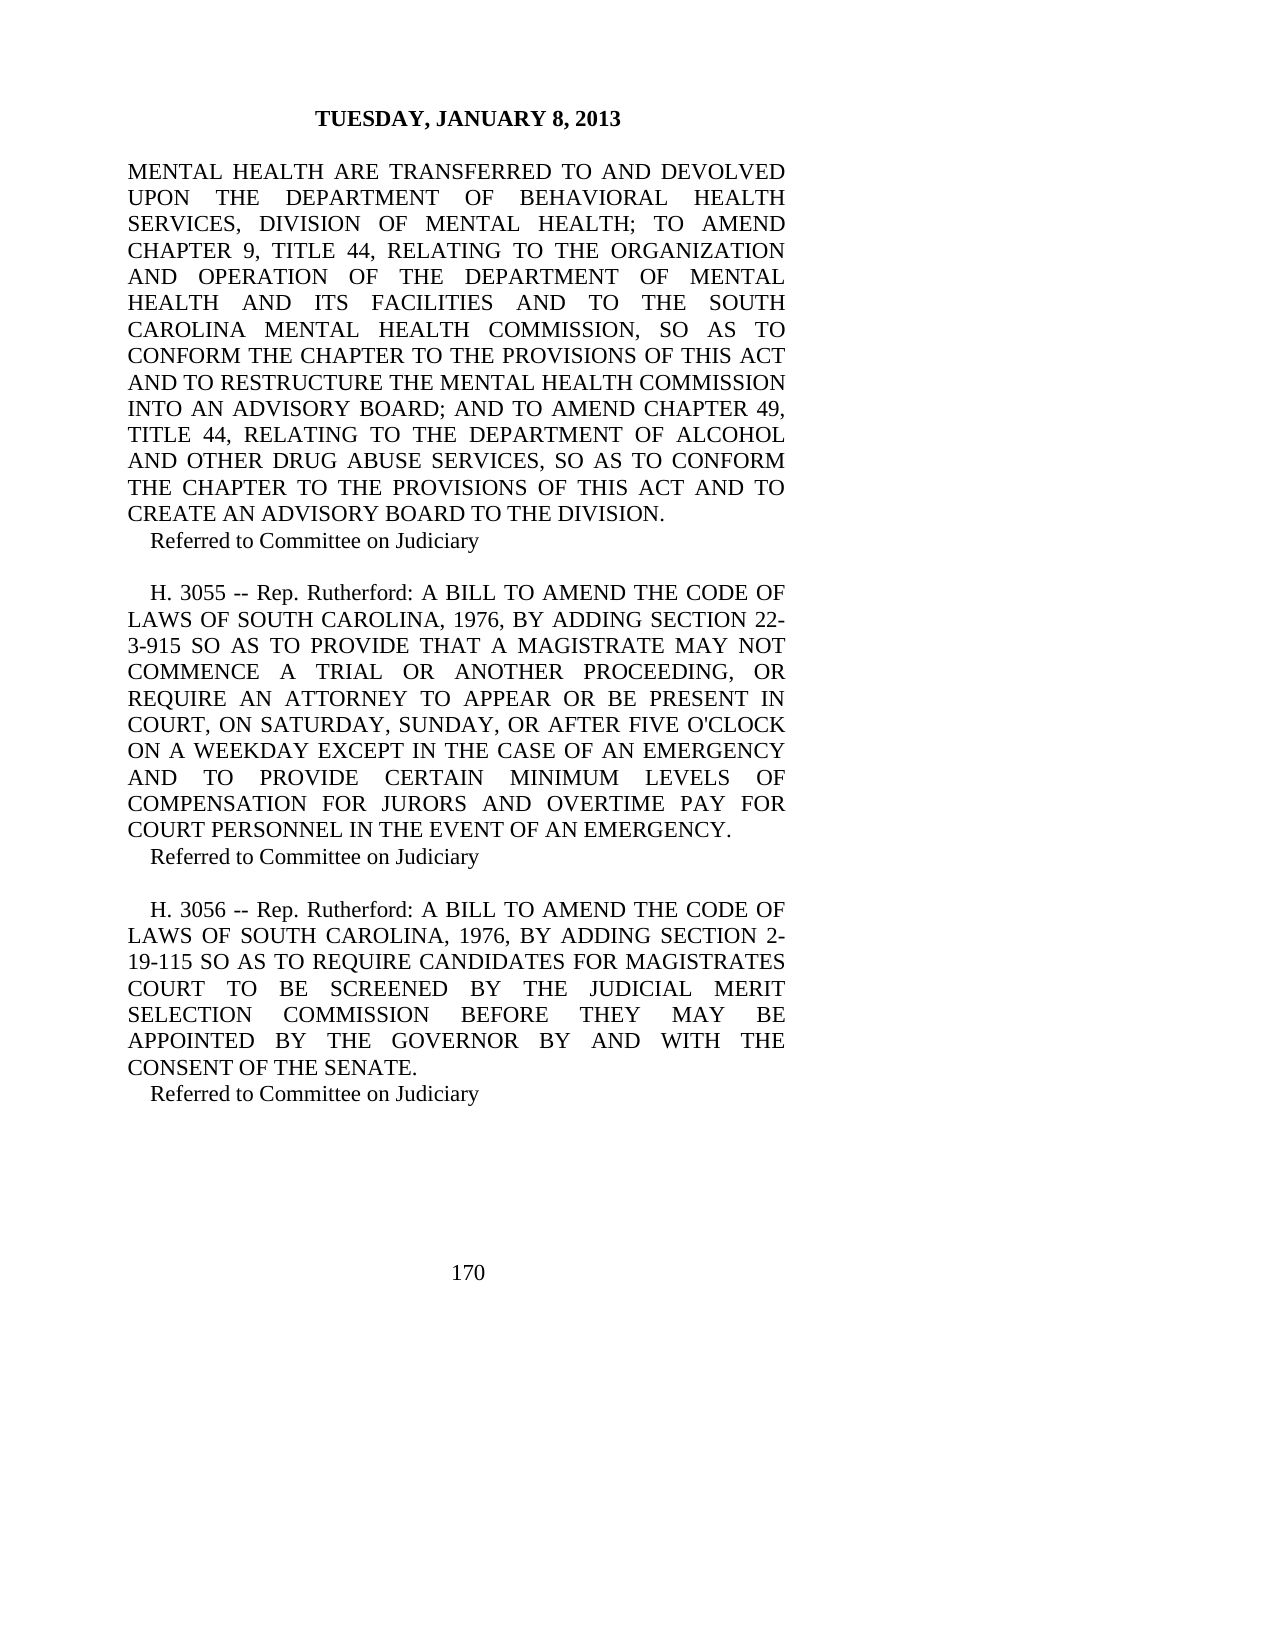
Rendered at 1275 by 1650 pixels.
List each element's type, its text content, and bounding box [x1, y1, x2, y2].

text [127, 158, 786, 527]
text Referred to Committee on Judiciary [127, 843, 786, 869]
text H. 3055 -- Rep. Rutherford: A BILL TO AMEND THE CODE OF LAWS OF SOUTH CAROLINA, 1976, BY ADDING SECTION 22-3-915 SO AS TO PROVIDE THAT A MAGISTRATE MAY NOT COMMENCE A TRIAL OR ANOTHER PROCEEDING, OR REQUIRE AN ATTORNEY TO APPEAR OR BE PRESENT IN COURT, ON SATURDAY, SUNDAY, OR AFTER FIVE O'CLOCK ON A WEEKDAY EXCEPT IN THE CASE OF AN EMERGENCY AND TO PROVIDE CERTAIN MINIMUM LEVELS OF COMPENSATION FOR JURORS AND OVERTIME PAY FOR COURT PERSONNEL IN THE EVENT OF AN EMERGENCY. [127, 579, 786, 843]
text H. 3056 -- Rep. Rutherford: A BILL TO AMEND THE CODE OF LAWS OF SOUTH CAROLINA, 1976, BY ADDING SECTION 2-19-115 SO AS TO REQUIRE CANDIDATES FOR MAGISTRATES COURT TO BE SCREENED BY THE JUDICIAL MERIT SELECTION COMMISSION BEFORE THEY MAY BE APPOINTED BY THE GOVERNOR BY AND WITH THE CONSENT OF THE SENATE. [127, 896, 786, 1080]
text Referred to Committee on Judiciary [127, 1080, 786, 1106]
text Referred to Committee on Judiciary [127, 527, 786, 553]
